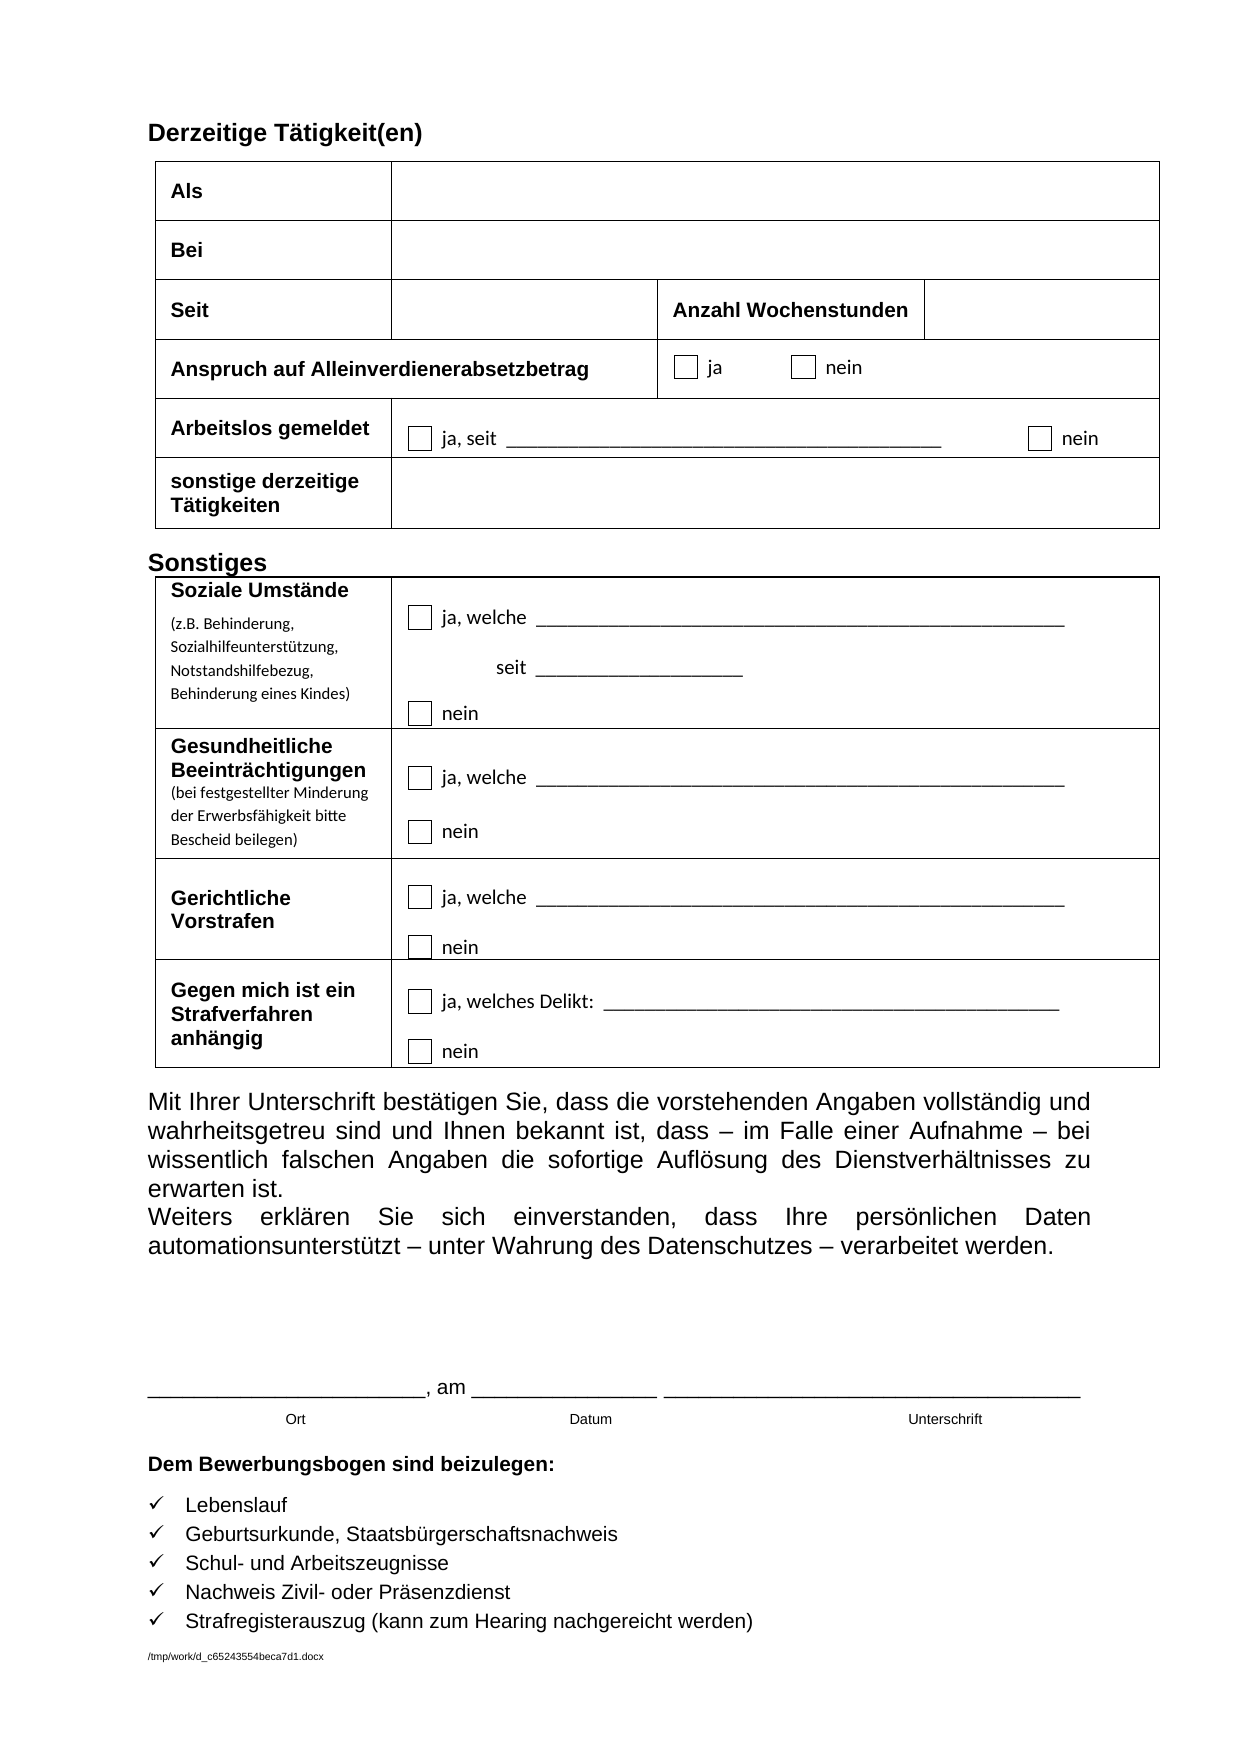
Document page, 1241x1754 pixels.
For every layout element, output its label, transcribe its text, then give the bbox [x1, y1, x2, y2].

table_cell [925, 280, 1159, 338]
text ________________________, am ________________ ____________________________________ [148, 1375, 1092, 1399]
table_cell ja, welche ___________________________________________________ nein [392, 859, 1159, 959]
table_cell [392, 221, 1159, 279]
table_header Soziale Umstände (z.B. Behinderung, Sozialhilfeunterstützung, Notstandshilfebezug, Behinderung eines Kindes) [156, 578, 391, 728]
text Weiters erklären Sie sich einverstanden, dass Ihre persönlichen Daten automationsunterstützt – unter Wahrung des Datenschutzes – verarbeitet werden. [148, 1202, 1092, 1260]
table_header [392, 162, 1159, 220]
text Sonstiges [148, 548, 1092, 576]
table_cell Seit [156, 280, 391, 338]
text Ort Datum Unterschrift [148, 1399, 1092, 1428]
table_cell [392, 280, 657, 338]
table_cell sonstige derzeitige Tätigkeiten [156, 458, 391, 527]
table_header ja, welche ___________________________________________________ seit ____________________ nein [392, 578, 1159, 728]
text Derzeitige Tätigkeit(en) [148, 118, 1092, 147]
table_cell ja nein [658, 340, 1159, 397]
table_cell Gerichtliche Vorstrafen [156, 859, 391, 959]
text Mit Ihrer Unterschrift bestätigen Sie, dass die vorstehenden Angaben vollständig und wahrheitsgetreu sind und Ihnen bekannt ist, dass – im Falle einer Aufnahme – bei wissentlich falschen Angaben die sofortige Auflösung des Dienstverhältnisses zu erwarten ist. [148, 1087, 1092, 1202]
table_header Als [156, 162, 391, 220]
table_cell ja, welche ___________________________________________________ nein [392, 729, 1159, 858]
table_cell [392, 458, 1159, 527]
table_cell Anspruch auf Alleinverdienerabsetzbetrag [156, 340, 657, 397]
text Dem Bewerbungsbogen sind beizulegen: [148, 1452, 1092, 1476]
list Strafregisterauszug (kann zum Hearing nachgereicht werden) [148, 1604, 1092, 1633]
list Nachweis Zivil- oder Präsenzdienst [148, 1575, 1092, 1604]
table_cell Arbeitslos gemeldet [156, 399, 391, 457]
list Geburtsurkunde, Staatsbürgerschaftsnachweis [148, 1517, 1092, 1546]
table_cell Bei [156, 221, 391, 279]
table_cell Anzahl Wochenstunden [658, 280, 924, 338]
table_cell ja, seit __________________________________________ nein [392, 399, 1159, 457]
table_cell Gegen mich ist ein Strafverfahren anhängig [156, 960, 391, 1067]
table_cell ja, welches Delikt: ____________________________________________ nein [392, 960, 1159, 1067]
list Schul- und Arbeitszeugnisse [148, 1546, 1092, 1575]
table_cell Gesundheitliche Beeinträchtigungen (bei festgestellter Minderung der Erwerbsfähigkeit bitte Bescheid beilegen) [156, 729, 391, 858]
text O:\Sekretariat\Buero\2015 Bewerbungsbogen.docx [148, 1633, 1092, 1662]
list Lebenslauf [148, 1487, 1092, 1517]
